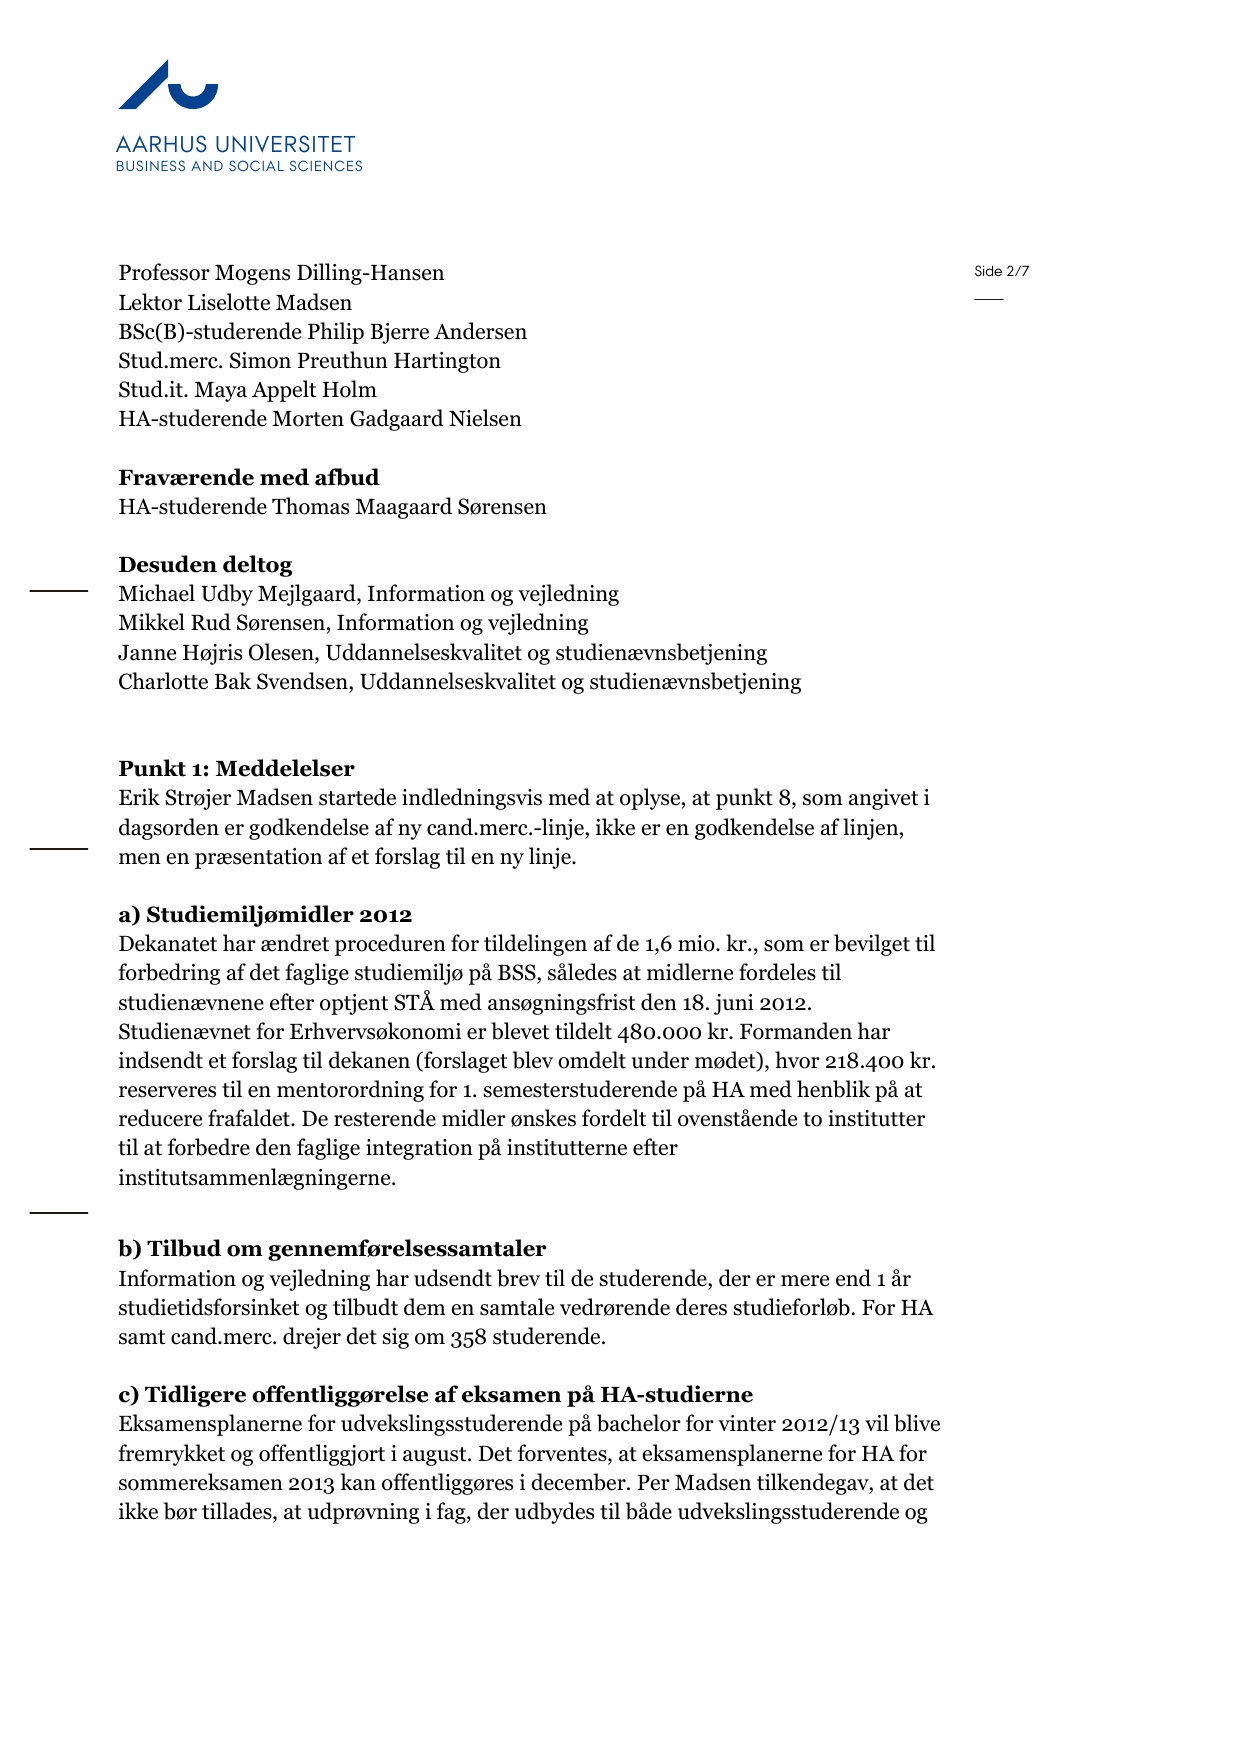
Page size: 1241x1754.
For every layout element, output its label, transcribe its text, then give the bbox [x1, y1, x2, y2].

text Charlotte Bak Svendsen, Uddannelseskvalitet og studienævnsbetjening [118, 666, 945, 695]
text b) Tilbud om gennemførelsessamtaler [118, 1232, 945, 1262]
text Dekanatet har ændret proceduren for tildelingen af de 1,6 mio. kr., som er bevilget til forbedring af det faglige studiemiljø på BSS, således at midlerne fordeles til studienævnene efter optjent STÅ med ansøgningsfrist den 18. juni 2012. Studienævnet for Erhvervsøkonomi er blevet tildelt 480.000 kr. Formanden har indsendt et forslag til dekanen (forslaget blev omdelt under mødet), hvor 218.400 kr. reserveres til en mentorordning for 1. semesterstuderende på HA med henblik på at reducere frafaldet. De resterende midler ønskes fordelt til ovenstående to institutter til at forbedre den faglige integration på institutterne efter institutsammenlægningerne. [118, 928, 945, 1191]
text Desuden deltog [118, 549, 945, 578]
text Michael Udby Mejlgaard, Information og vejledning [118, 578, 945, 607]
text Janne Højris Olesen, Uddannelseskvalitet og studienævnsbetjening [118, 637, 945, 666]
text Stud.it. Maya Appelt Holm [118, 374, 945, 403]
text Stud.merc. Simon Preuthun Hartington [118, 345, 945, 374]
text Fraværende med afbud [118, 462, 945, 491]
text Punkt 1: Meddelelser [118, 753, 945, 782]
text a) Studiemiljømidler 2012 [118, 899, 945, 928]
text Professor Mogens Dilling-Hansen [118, 257, 945, 287]
text Information og vejledning har udsendt brev til de studerende, der er mere end 1 år studietidsforsinket og tilbudt dem en samtale vedrørende deres studieforløb. For HA samt cand.merc. drejer det sig om 358 studerende. [118, 1262, 945, 1349]
text Erik Strøjer Madsen startede indledningsvis med at oplyse, at punkt 8, som angivet i dagsorden er godkendelse af ny cand.merc.-linje, ikke er en godkendelse af linjen, men en præsentation af et forslag til en ny linje. [118, 782, 945, 870]
text Lektor Liselotte Madsen [118, 287, 945, 316]
text c) Tidligere offentliggørelse af eksamen på HA-studierne [118, 1378, 945, 1407]
text Mikkel Rud Sørensen, Information og vejledning [118, 607, 945, 637]
text BSc(B)-studerende Philip Bjerre Andersen [118, 316, 945, 345]
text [118, 1407, 945, 1524]
text HA-studerende Thomas Maagaard Sørensen [118, 491, 945, 520]
text HA-studerende Morten Gadgaard Nielsen [118, 403, 945, 432]
